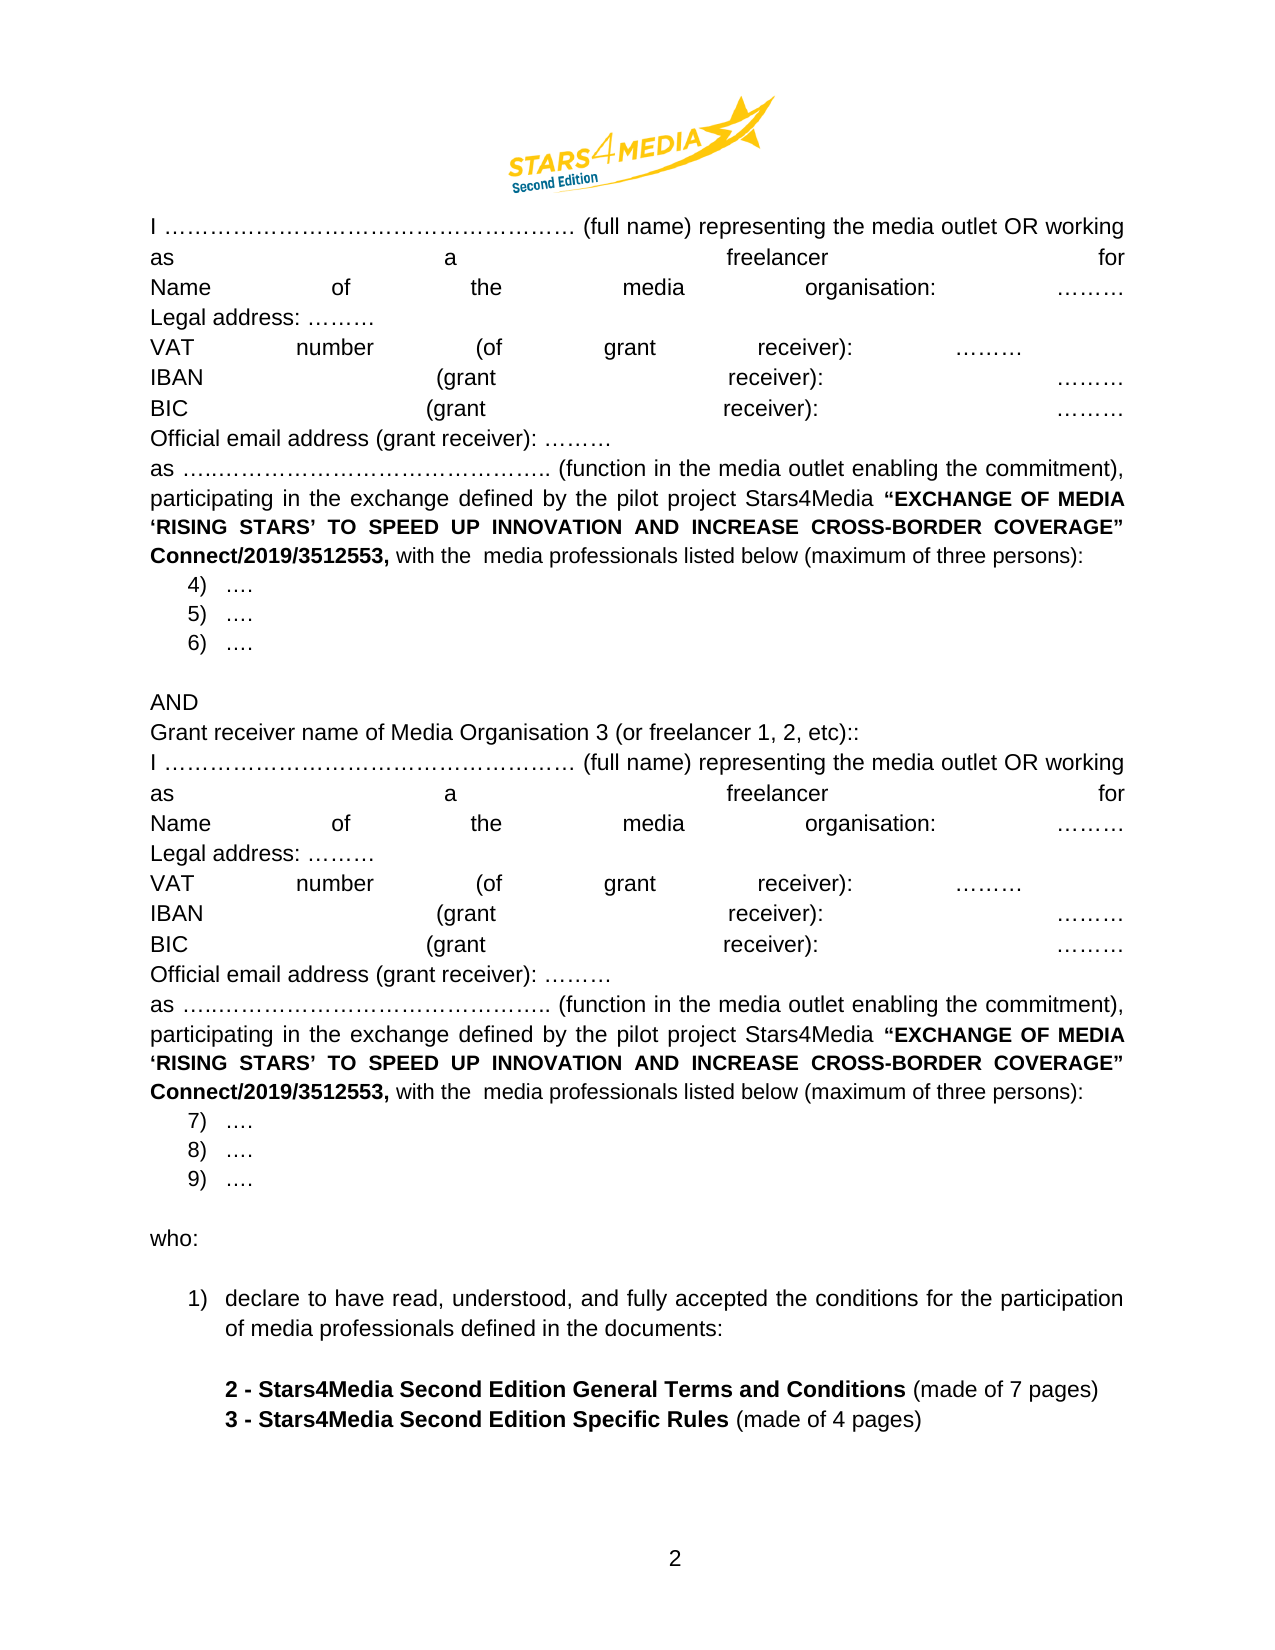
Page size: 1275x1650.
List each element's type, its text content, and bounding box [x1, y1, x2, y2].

list …. [187, 630, 1125, 655]
text AND [150, 689, 1125, 715]
text as …..…………………………………….. (function in the media outlet enabling the commitment), participating in the exchange defined by the pilot project Stars4Media “EXCHANGE OF MEDIA ‘RISING STARS’ TO SPEED UP INNOVATION AND INCREASE CROSS-BORDER COVERAGE” Connect/2019/3512553, with the media professionals listed below (maximum of three persons): [150, 991, 1125, 1104]
text 3 - Stars4Media Second Edition Specific Rules (made of 4 pages) [225, 1406, 1125, 1432]
text Grant receiver name of Media Organisation 3 (or freelancer 1, 2, etc):: [150, 719, 1125, 745]
text I ……………………………………………… (full name) representing the media outlet OR working as a freelancer for Name of the media organisation: ……… Legal address: ……… [150, 213, 1125, 330]
list …. [187, 1137, 1125, 1162]
list …. [187, 572, 1125, 597]
text 2 - Stars4Media Second Edition General Terms and Conditions (made of 7 pages) [225, 1376, 1125, 1402]
text who: [150, 1225, 1125, 1251]
text VAT number (of grant receiver): ……… IBAN (grant receiver): ……… BIC (grant receiver): ……… Official email address (grant receiver): ……… [150, 334, 1125, 451]
list declare to have read, understood, and fully accepted the conditions for the participation of media professionals defined in the documents: [187, 1285, 1125, 1342]
list …. [187, 1108, 1125, 1133]
text I ……………………………………………… (full name) representing the media outlet OR working as a freelancer for Name of the media organisation: ……… Legal address: ……… [150, 749, 1125, 866]
text as …..…………………………………….. (function in the media outlet enabling the commitment), participating in the exchange defined by the pilot project Stars4Media “EXCHANGE OF MEDIA ‘RISING STARS’ TO SPEED UP INNOVATION AND INCREASE CROSS-BORDER COVERAGE” Connect/2019/3512553, with the media professionals listed below (maximum of three persons): [150, 455, 1125, 568]
text VAT number (of grant receiver): ……… IBAN (grant receiver): ……… BIC (grant receiver): ……… Official email address (grant receiver): ……… [150, 870, 1125, 987]
picture [490, 75, 785, 210]
list …. [187, 601, 1125, 626]
list …. [187, 1166, 1125, 1191]
